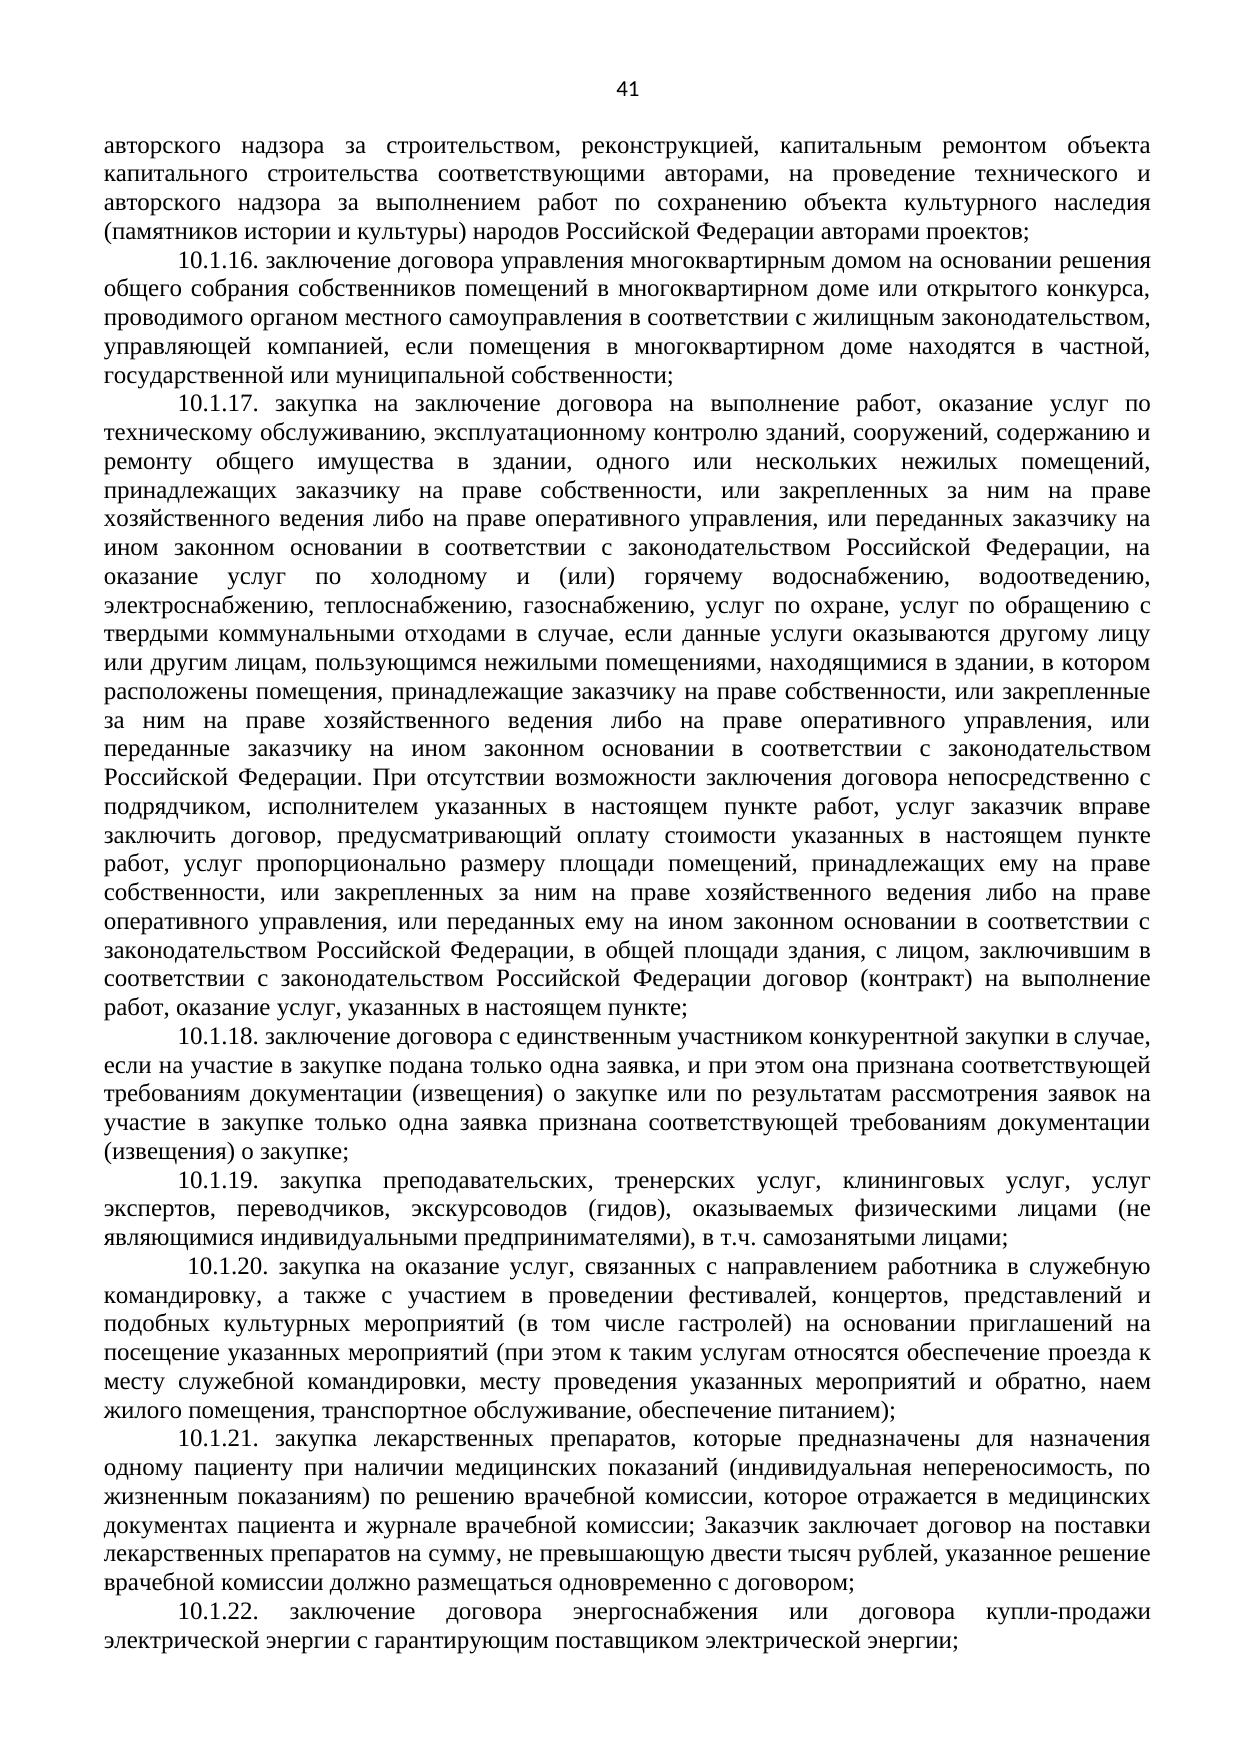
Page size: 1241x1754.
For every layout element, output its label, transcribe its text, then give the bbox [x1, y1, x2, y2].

text 10.1.19. закупка преподавательских, тренерских услуг, клининговых услуг, услуг экспертов, переводчиков, экскурсоводов (гидов), оказываемых физическими лицами (не являющимися индивидуальными предпринимателями), в т.ч. самозанятыми лицами; [103, 1165, 1152, 1251]
text 10.1.17. закупка на заключение договора на выполнение работ, оказание услуг по техническому обслуживанию, эксплуатационному контролю зданий, сооружений, содержанию и ремонту общего имущества в здании, одного или нескольких нежилых помещений, принадлежащих заказчику на праве собственности, или закрепленных за ним на праве хозяйственного ведения либо на праве оперативного управления, или переданных заказчику на ином законном основании в соответствии с законодательством Российской Федерации, на оказание услуг по холодному и (или) горячему водоснабжению, водоотведению, электроснабжению, теплоснабжению, газоснабжению, услуг по охране, услуг по обращению с твердыми коммунальными отходами в случае, если данные услуги оказываются другому лицу или другим лицам, пользующимся нежилыми помещениями, находящимися в здании, в котором расположены помещения, принадлежащие заказчику на праве собственности, или закрепленные за ним на праве хозяйственного ведения либо на праве оперативного управления, или переданные заказчику на ином законном основании в соответствии с законодательством Российской Федерации. При отсутствии возможности заключения договора непосредственно с подрядчиком, исполнителем указанных в настоящем пункте работ, услуг заказчик вправе заключить договор, предусматривающий оплату стоимости указанных в настоящем пункте работ, услуг пропорционально размеру площади помещений, принадлежащих ему на праве собственности, или закрепленных за ним на праве хозяйственного ведения либо на праве оперативного управления, или переданных ему на ином законном основании в соответствии с законодательством Российской Федерации, в общей площади здания, с лицом, заключившим в соответствии с законодательством Российской Федерации договор (контракт) на выполнение работ, оказание услуг, указанных в настоящем пункте; [103, 388, 1152, 1021]
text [103, 130, 1152, 245]
text 10.1.22. заключение договора энергоснабжения или договора купли-продажи электрической энергии с гарантирующим поставщиком электрической энергии; [103, 1596, 1152, 1653]
text 10.1.21. закупка лекарственных препаратов, которые предназначены для назначения одному пациенту при наличии медицинских показаний (индивидуальная непереносимость, по жизненным показаниям) по решению врачебной комиссии, которое отражается в медицинских документах пациента и журнале врачебной комиссии; Заказчик заключает договор на поставки лекарственных препаратов на сумму, не превышающую двести тысяч рублей, указанное решение врачебной комиссии должно размещаться одновременно с договором; [103, 1423, 1152, 1596]
text 10.1.20. закупка на оказание услуг, связанных с направлением работника в служебную командировку, а также с участием в проведении фестивалей, концертов, представлений и подобных культурных мероприятий (в том числе гастролей) на основании приглашений на посещение указанных мероприятий (при этом к таким услугам относятся обеспечение проезда к месту служебной командировки, месту проведения указанных мероприятий и обратно, наем жилого помещения, транспортное обслуживание, обеспечение питанием); [103, 1251, 1152, 1423]
text 10.1.18. заключение договора с единственным участником конкурентной закупки в случае, если на участие в закупке подана только одна заявка, и при этом она признана соответствующей требованиям документации (извещения) о закупке или по результатам рассмотрения заявок на участие в закупке только одна заявка признана соответствующей требованиям документации (извещения) о закупке; [103, 1021, 1152, 1165]
text 10.1.16. заключение договора управления многоквартирным домом на основании решения общего собрания собственников помещений в многоквартирном доме или открытого конкурса, проводимого органом местного самоуправления в соответствии с жилищным законодательством, управляющей компанией, если помещения в многоквартирном доме находятся в частной, государственной или муниципальной собственности; [103, 245, 1152, 388]
